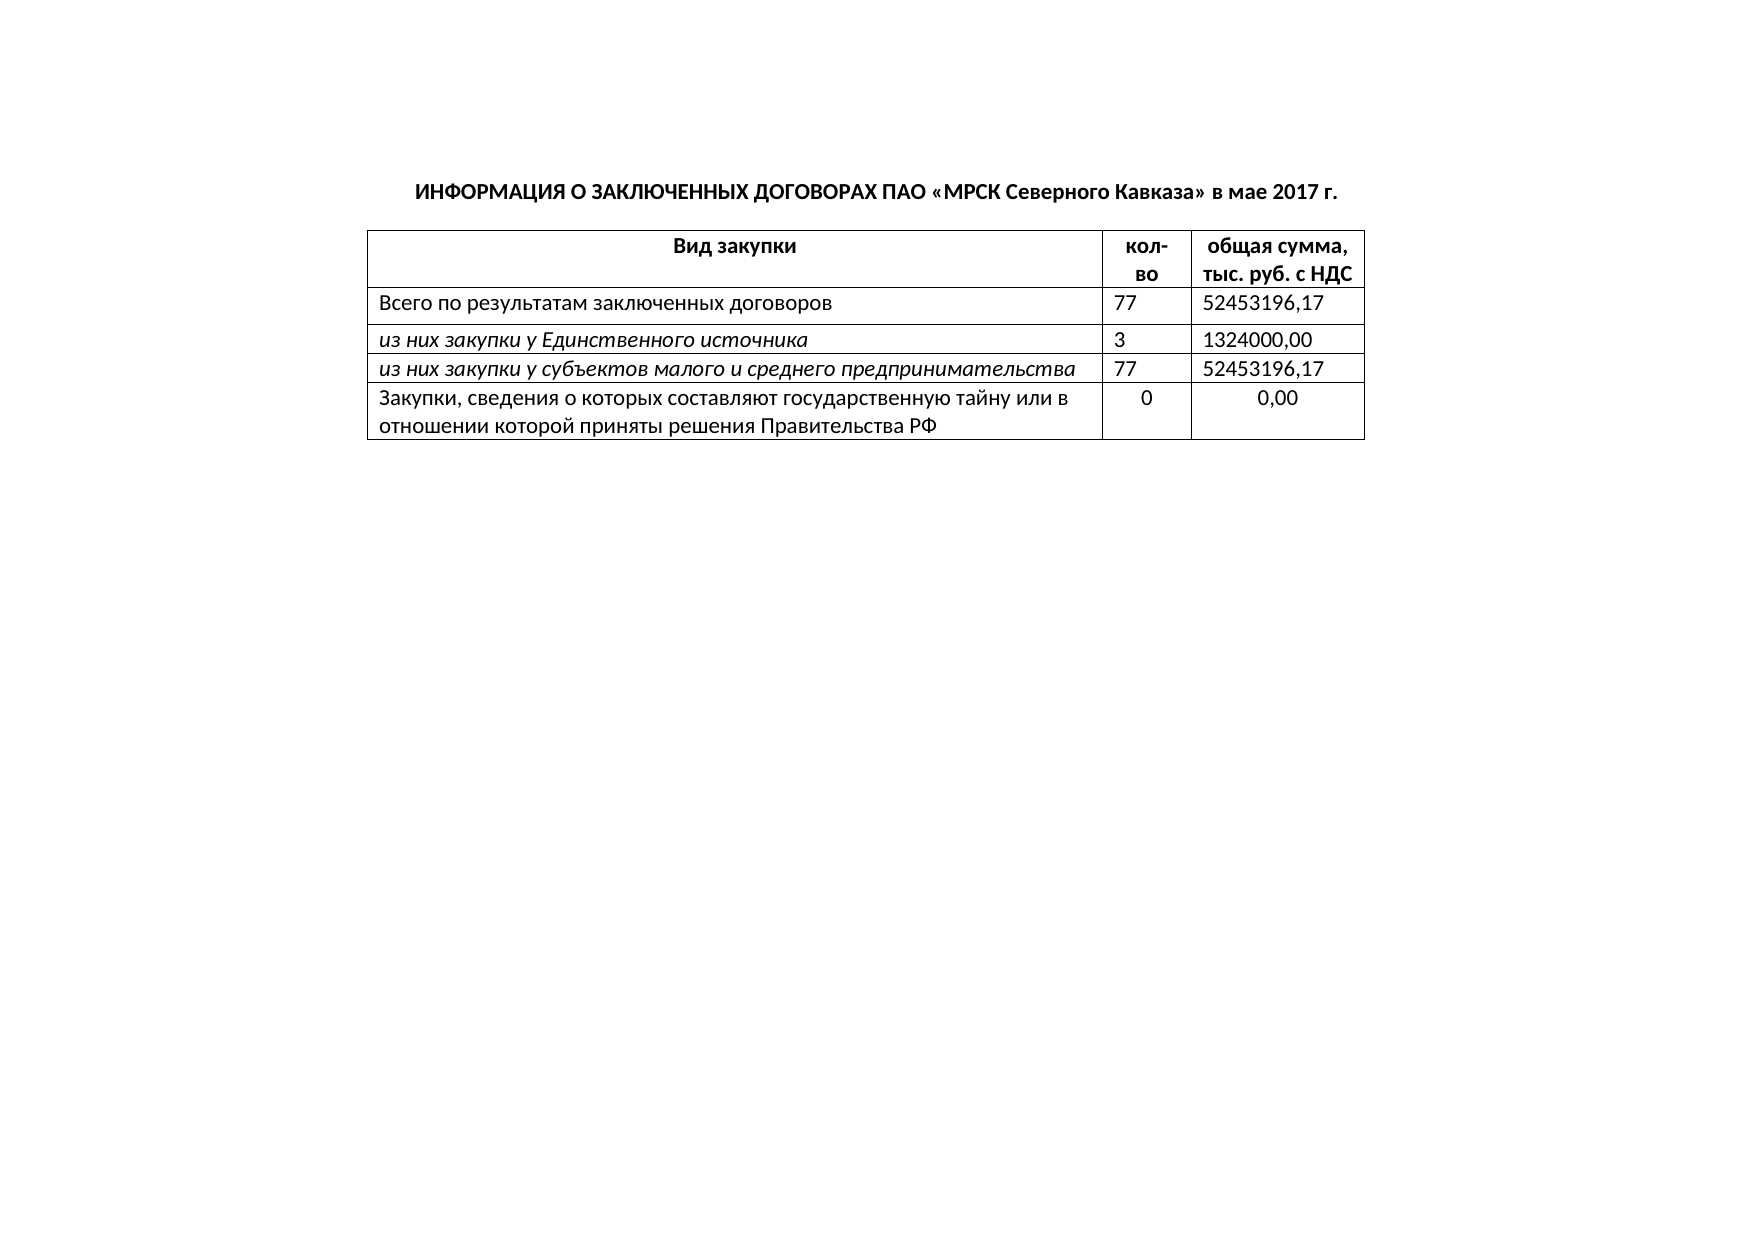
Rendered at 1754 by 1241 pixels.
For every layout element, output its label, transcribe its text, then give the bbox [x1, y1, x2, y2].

table_cell 3 [1103, 325, 1191, 353]
table_header общая сумма, тыс. руб. с НДС [1192, 231, 1364, 287]
table_cell 52453196,17 [1192, 354, 1364, 382]
table_cell 77 [1103, 288, 1191, 324]
table_cell Закупки, сведения о которых составляют государственную тайну или в отношении которой приняты решения Правительства РФ [368, 383, 1102, 439]
table_cell 0,00 [1192, 383, 1364, 439]
table_cell из них закупки у субъектов малого и среднего предпринимательства [368, 354, 1102, 382]
table_cell 52453196,17 [1192, 288, 1364, 324]
table_cell из них закупки у Единственного источника [368, 325, 1102, 353]
table_header кол-во [1103, 231, 1191, 287]
table_cell 1324000,00 [1192, 325, 1364, 353]
text ИНФОРМАЦИЯ О ЗАКЛЮЧЕННЫХ ДОГОВОРАХ ПАО «МРСК Северного Кавказа» в мае 2017 г. [118, 177, 1636, 205]
table_cell 77 [1103, 354, 1191, 382]
table_header Вид закупки [368, 231, 1102, 287]
table_cell Всего по результатам заключенных договоров [368, 288, 1102, 324]
table_cell 0 [1103, 383, 1191, 439]
